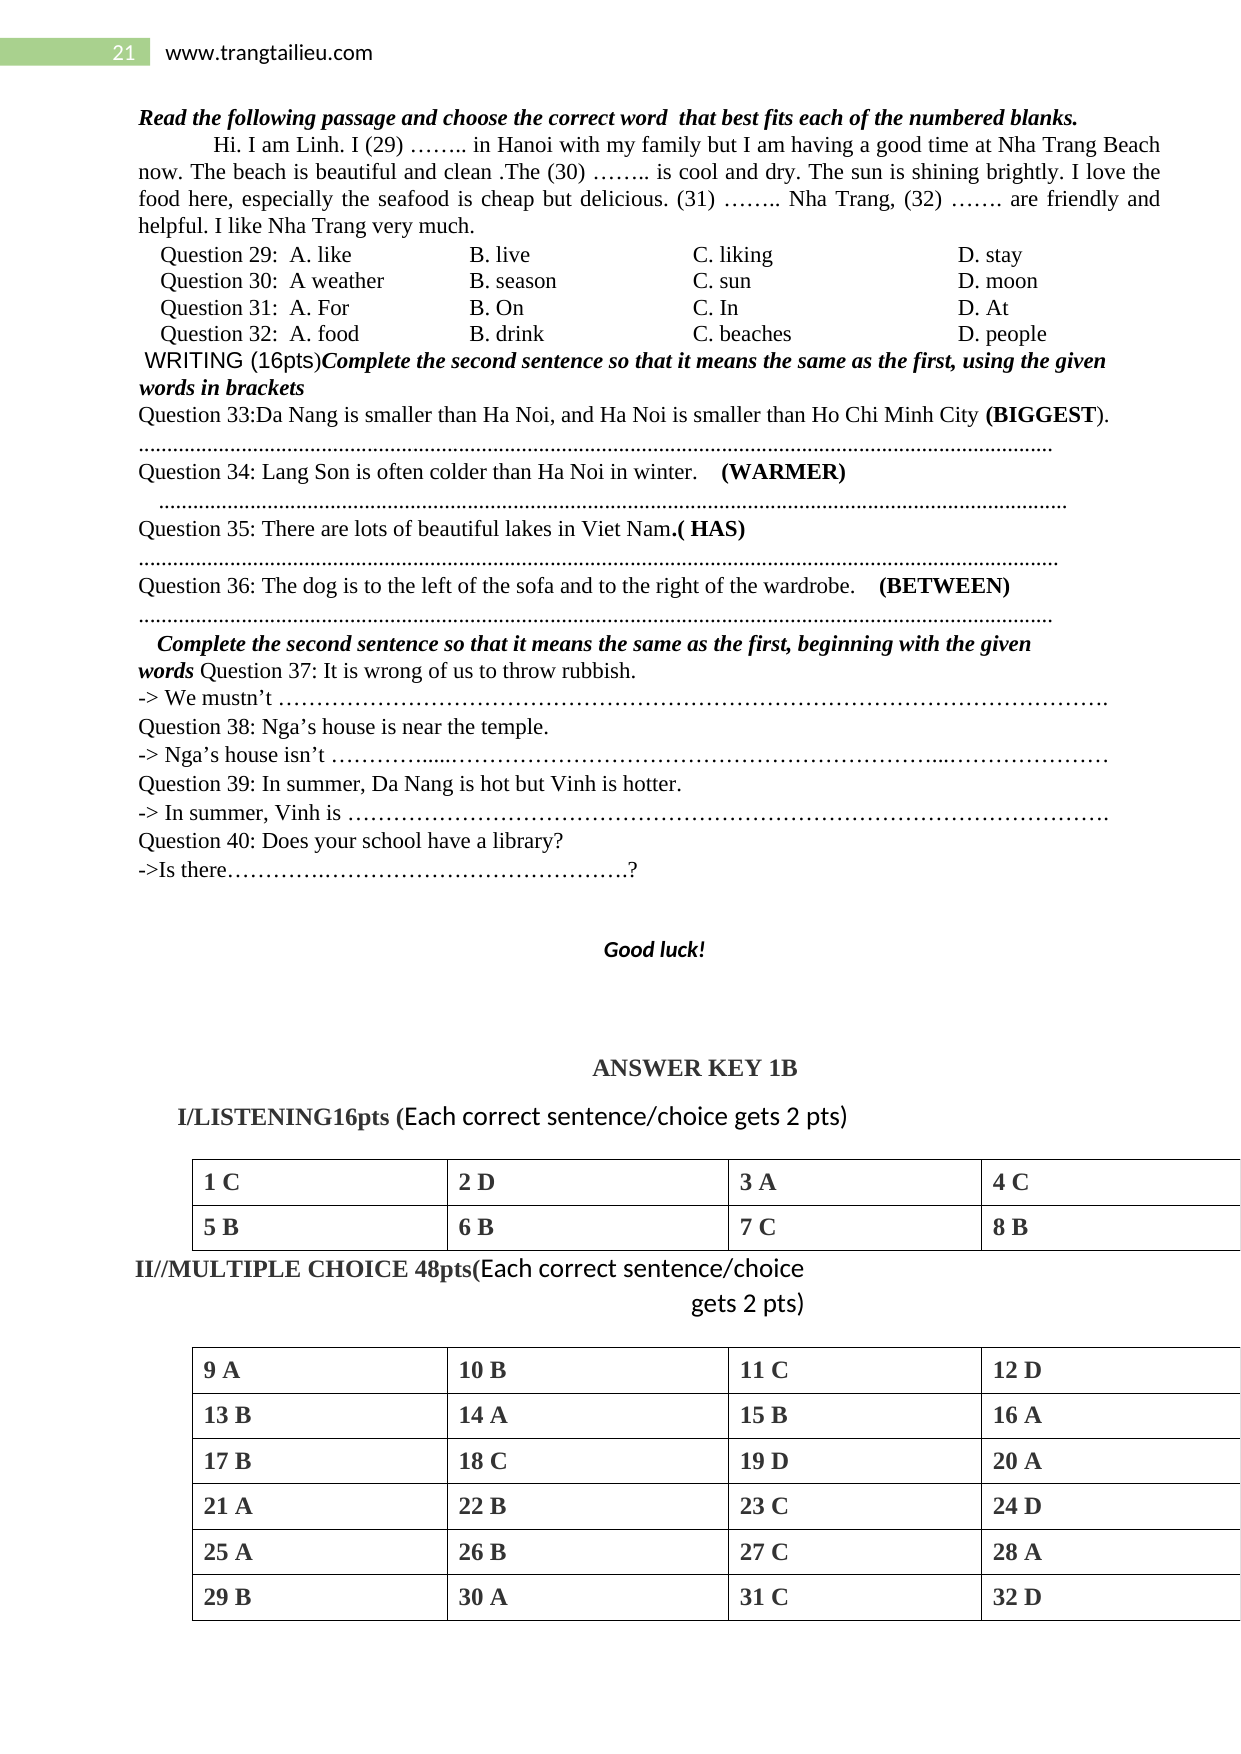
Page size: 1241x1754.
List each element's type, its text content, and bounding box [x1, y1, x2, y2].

table_header 10 B [448, 1348, 728, 1392]
text ................................................................................................................................................................ [138, 430, 1163, 456]
text WRITING (16pts)Complete the second sentence so that it means the same as the first, using the given words in brackets [138, 347, 1163, 400]
table_cell 5 B [193, 1206, 447, 1250]
table_header 2 D [448, 1160, 728, 1204]
table_header C. liking [670, 241, 935, 267]
text Read the following passage and choose the correct word that best fits each of the numbered blanks. [138, 104, 1088, 130]
text -> We mustn’t ………………………………………………………………………………………………. [138, 684, 1163, 711]
table_cell 6 B [448, 1206, 728, 1250]
table_header Question 29: A. like [160, 241, 446, 267]
table_cell C. sun [670, 268, 935, 294]
table_header 9 A [193, 1348, 447, 1392]
text -> Nga’s house isn’t ………….....………………………………………………………...………………… [138, 741, 1163, 768]
table_header 3 A [729, 1160, 981, 1204]
table_cell 29 B [193, 1575, 447, 1619]
table_cell 18 C [448, 1439, 728, 1483]
text I/LISTENING16pts (Each correct sentence/choice gets 2 pts) [177, 1099, 1163, 1132]
table_cell B. drink [446, 320, 670, 347]
text -> In summer, Vinh is ………………………………………………………………………………………. [138, 798, 1163, 825]
text Hi. I am Linh. I (29) …….. in Hanoi with my family but I am having a good time at Nha Trang Beach now. The beach is beautiful and clean .The (30) …….. is cool and dry. The sun is shining brightly. I love the food here, especially the seafood is cheap but delicious. (31) …….. Nha Trang, (32) ……. are friendly and helpful. I like Nha Trang very much. [138, 131, 1163, 239]
text ->Is there………….………………………………….? [138, 856, 1163, 882]
table_cell D. moon [935, 268, 1047, 294]
table_cell 20 A [982, 1439, 1240, 1483]
table_cell 32 D [982, 1575, 1240, 1619]
table_cell 24 D [982, 1484, 1240, 1529]
table_header B. live [446, 241, 670, 267]
text Question 40: Does your school have a library? [138, 827, 1163, 853]
table_cell Question 31: A. For [160, 294, 446, 320]
text Question 38: Nga’s house is near the temple. [138, 713, 1163, 739]
table_cell C. In [670, 294, 935, 320]
table_cell 28 A [982, 1530, 1240, 1574]
text Question 35: There are lots of beautiful lakes in Viet Nam.( HAS) [138, 516, 1163, 542]
table_cell C. beaches [670, 320, 935, 347]
table_cell B. On [446, 294, 670, 320]
table_header 12 D [982, 1348, 1240, 1392]
table_cell 13 B [193, 1394, 447, 1438]
text ................................................................................................................................................................ [138, 601, 1163, 627]
table_cell 8 B [982, 1206, 1240, 1250]
table_cell 21 A [193, 1484, 447, 1529]
table_cell 19 D [729, 1439, 981, 1483]
text Question 39: In summer, Da Nang is hot but Vinh is hotter. [138, 770, 1163, 796]
table_cell 26 B [448, 1530, 728, 1574]
table_header 1 C [193, 1160, 447, 1204]
text Complete the second sentence so that it means the same as the first, beginning with the given words Question 37: It is wrong of us to throw rubbish. [138, 630, 1088, 683]
table_cell 7 C [729, 1206, 981, 1250]
table_cell 22 B [448, 1484, 728, 1529]
text ............................................................................................................................................................... [158, 487, 1163, 513]
table_cell D. people [935, 320, 1047, 347]
table_cell 14 A [448, 1394, 728, 1438]
table_cell 16 A [982, 1394, 1240, 1438]
table_cell 17 B [193, 1439, 447, 1483]
table_header 4 C [982, 1160, 1240, 1204]
subtitle ANSWER KEY 1B [592, 1053, 1163, 1082]
table_cell 27 C [729, 1530, 981, 1574]
text ................................................................................................................................................................. [138, 544, 1163, 570]
text Question 34: Lang Son is often colder than Ha Noi in winter. (WARMER) [138, 458, 1163, 485]
table_cell 23 C [729, 1484, 981, 1529]
table_cell B. season [446, 268, 670, 294]
text Good luck! [146, 935, 1163, 963]
text Question 33:Da Nang is smaller than Ha Noi, and Ha Noi is smaller than Ho Chi Minh City (BIGGEST). [138, 401, 1163, 428]
table_cell Question 32: A. food [160, 320, 446, 347]
table_header 11 C [729, 1348, 981, 1392]
table_cell 30 A [448, 1575, 728, 1619]
table_cell 31 C [729, 1575, 981, 1619]
table_cell 15 B [729, 1394, 981, 1438]
text Question 36: The dog is to the left of the sofa and to the right of the wardrobe. (BETWEEN) [138, 573, 1163, 599]
table_cell Question 30: A weather [160, 268, 446, 294]
table_cell D. At [935, 294, 1047, 320]
text II//MULTIPLE CHOICE 48pts(Each correct sentence/choice gets 2 pts) [122, 1251, 805, 1319]
table_cell 25 A [193, 1530, 447, 1574]
table_header D. stay [935, 241, 1047, 267]
